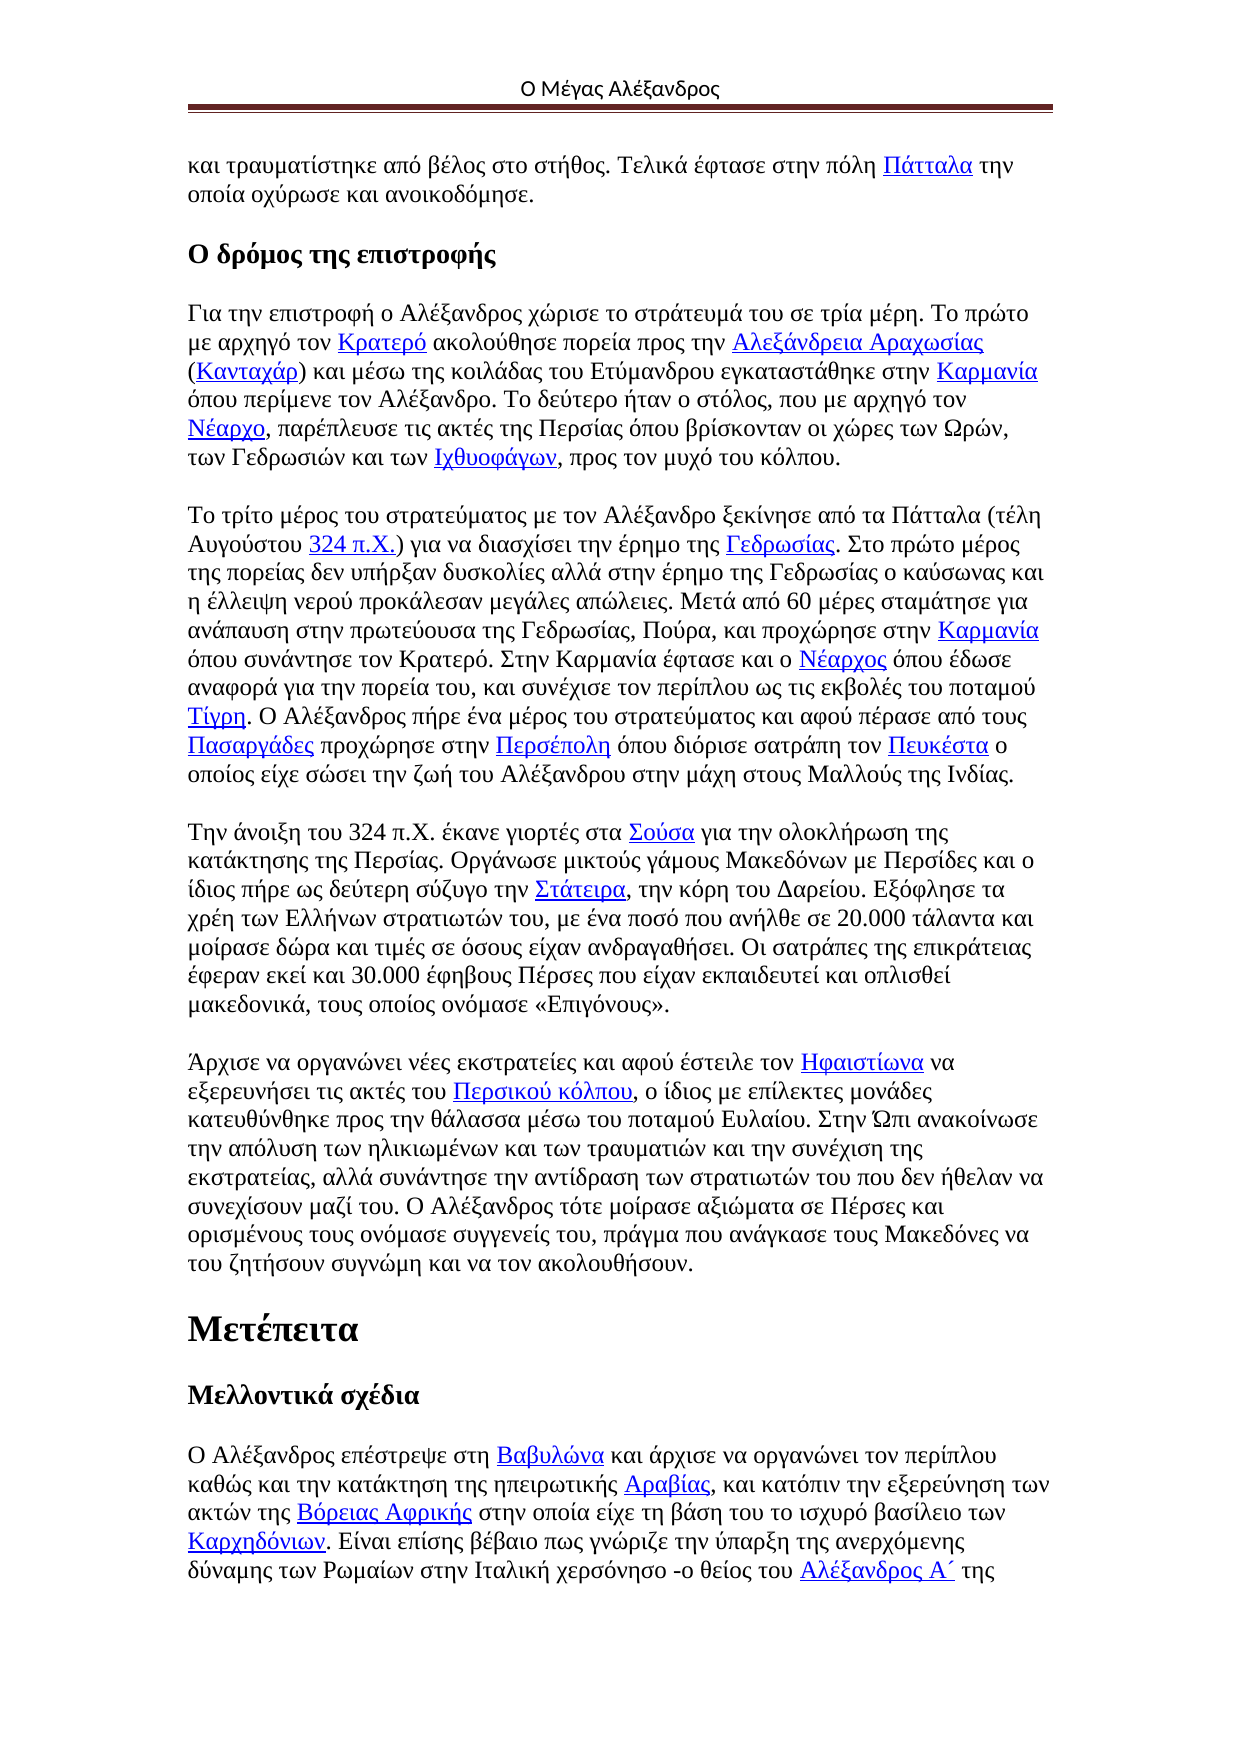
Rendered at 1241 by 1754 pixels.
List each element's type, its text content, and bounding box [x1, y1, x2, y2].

text Ο δρόμος της επιστροφής [187, 237, 1053, 269]
text Το τρίτο μέρος του στρατεύματος με τον Αλέξανδρο ξεκίνησε από τα Πάτταλα (τέλη Αυγούστου 324 π.Χ.) για να διασχίσει την έρημο της Γεδρωσίας. Στο πρώτο μέρος της πορείας δεν υπήρξαν δυσκολίες αλλά στην έρημο της Γεδρωσίας ο καύσωνας και η έλλειψη νερού προκάλεσαν μεγάλες απώλειες. Μετά από 60 μέρες σταμάτησε για ανάπαυση στην πρωτεύουσα της Γεδρωσίας, Πούρα, και προχώρησε στην Καρμανία όπου συνάντησε τον Κρατερό. Στην Καρμανία έφτασε και ο Νέαρχος όπου έδωσε αναφορά για την πορεία του, και συνέχισε τον περίπλου ως τις εκβολές του ποταμού Τίγρη. Ο Αλέξανδρος πήρε ένα μέρος του στρατεύματος και αφού πέρασε από τους Πασαργάδες προχώρησε στην Περσέπολη όπου διόρισε σατράπη τον Πευκέστα ο οποίος είχε σώσει την ζωή του Αλέξανδρου στην μάχη στους Μαλλούς της Ινδίας. [187, 500, 1053, 787]
text Μετέπειτα [187, 1306, 1053, 1349]
text Την άνοιξη του 324 π.Χ. έκανε γιορτές στα Σούσα για την ολοκλήρωση της κατάκτησης της Περσίας. Οργάνωσε μικτούς γάμους Μακεδόνων με Περσίδες και ο ίδιος πήρε ως δεύτερη σύζυγο την Στάτειρα, την κόρη του Δαρείου. Εξόφλησε τα χρέη των Ελλήνων στρατιωτών του, με ένα ποσό που ανήλθε σε 20.000 τάλαντα και μοίρασε δώρα και τιμές σε όσους είχαν ανδραγαθήσει. Οι σατράπες της επικράτειας έφεραν εκεί και 30.000 έφηβους Πέρσες που είχαν εκπαιδευτεί και οπλισθεί μακεδονικά, τους οποίος ονόμασε «Επιγόνους». [187, 817, 1053, 1018]
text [187, 1440, 1053, 1584]
text Μελλοντικά σχέδια [187, 1378, 1053, 1411]
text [187, 150, 1053, 207]
text Άρχισε να οργανώνει νέες εκστρατείες και αφού έστειλε τον Ηφαιστίωνα να εξερευνήσει τις ακτές του Περσικού κόλπου, ο ίδιος με επίλεκτες μονάδες κατευθύνθηκε προς την θάλασσα μέσω του ποταμού Ευλαίου. Στην Ώπι ανακοίνωσε την απόλυση των ηλικιωμένων και των τραυματιών και την συνέχιση της εκστρατείας, αλλά συνάντησε την αντίδραση των στρατιωτών του που δεν ήθελαν να συνεχίσουν μαζί του. Ο Αλέξανδρος τότε μοίρασε αξιώματα σε Πέρσες και ορισμένους τους ονόμασε συγγενείς του, πράγμα που ανάγκασε τους Μακεδόνες να του ζητήσουν συγνώμη και να τον ακολουθήσουν. [187, 1047, 1053, 1277]
text Για την επιστροφή ο Αλέξανδρος χώρισε το στράτευμά του σε τρία μέρη. Το πρώτο με αρχηγό τον Κρατερό ακολούθησε πορεία προς την Αλεξάνδρεια Αραχωσίας (Κανταχάρ) και μέσω της κοιλάδας του Ετύμανδρου εγκαταστάθηκε στην Καρμανία όπου περίμενε τον Αλέξανδρο. Το δεύτερο ήταν ο στόλος, που με αρχηγό τον Νέαρχο, παρέπλευσε τις ακτές της Περσίας όπου βρίσκονταν οι χώρες των Ωρών, των Γεδρωσιών και των Ιχθυοφάγων, προς τον μυχό του κόλπου. [187, 298, 1053, 471]
